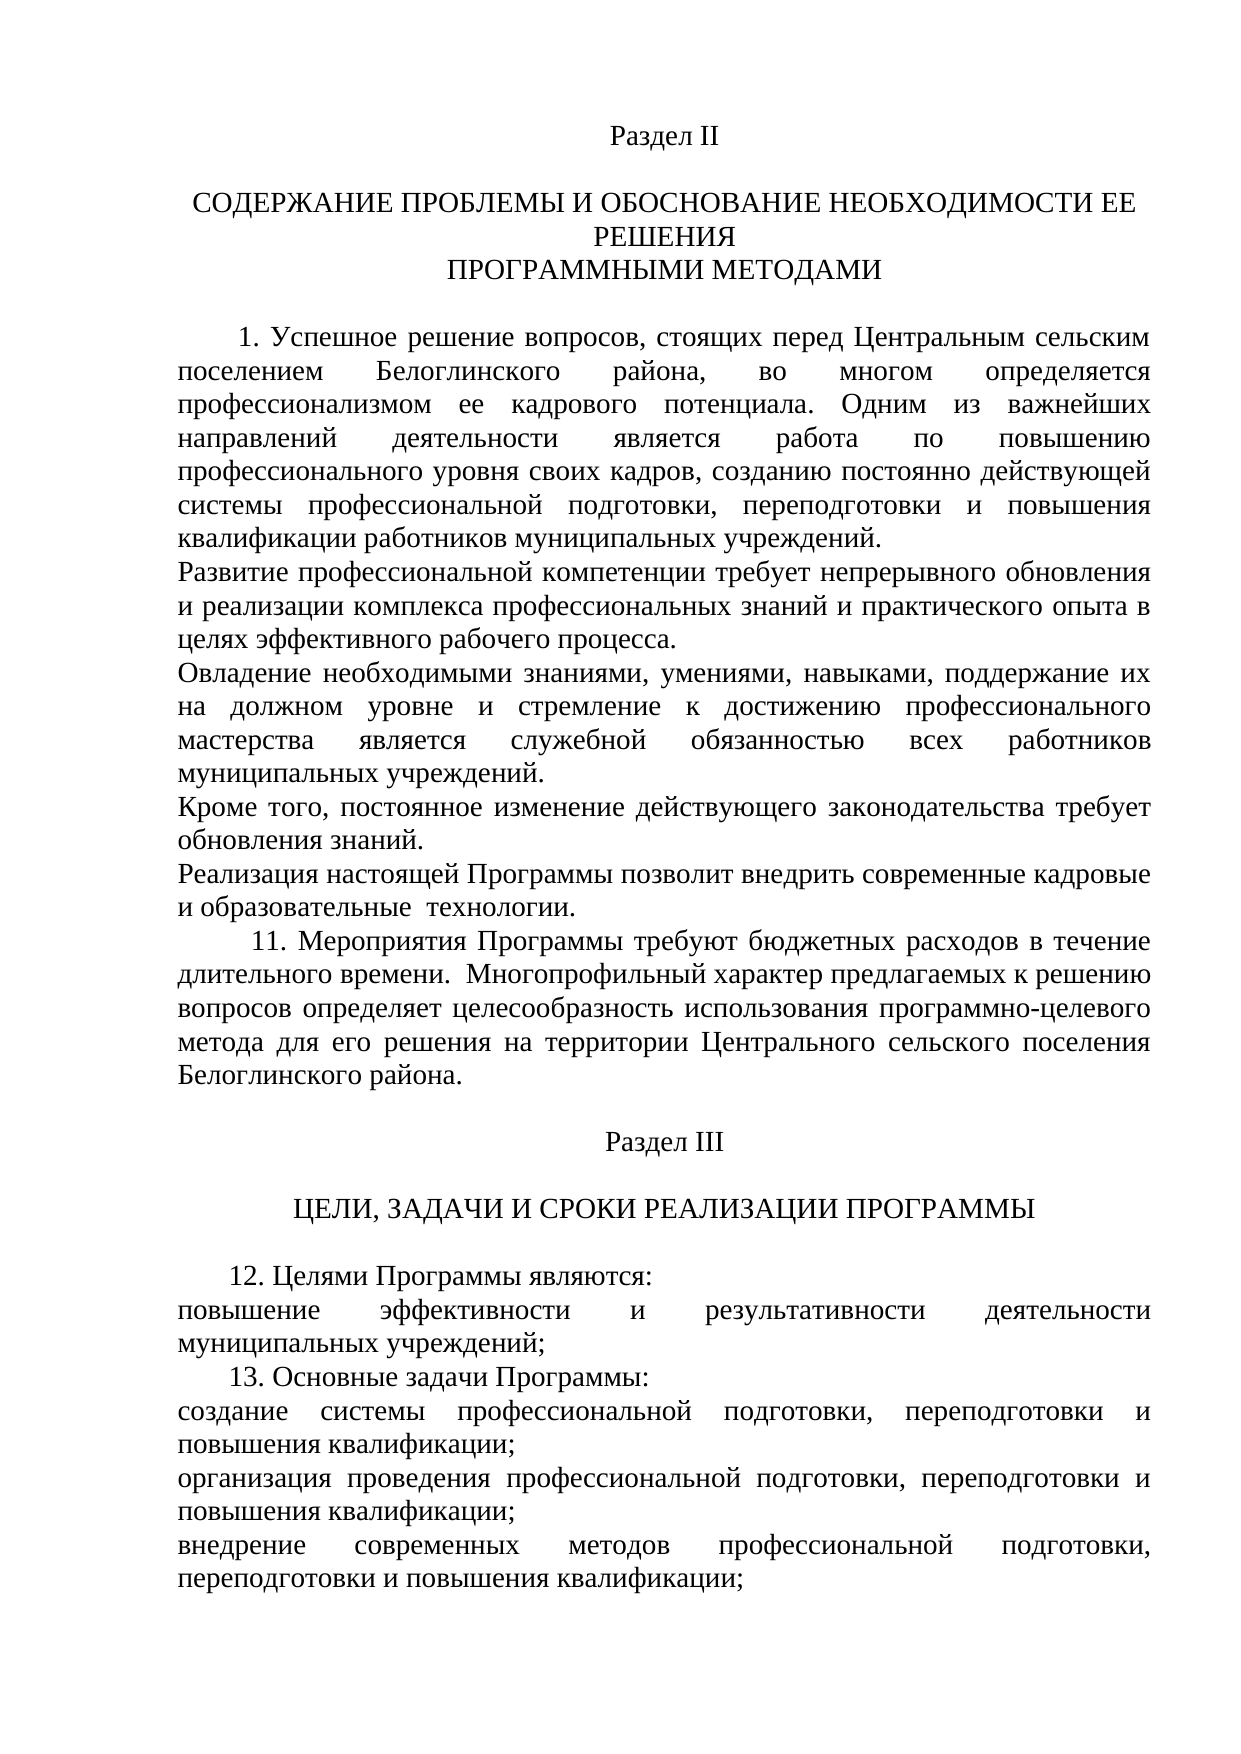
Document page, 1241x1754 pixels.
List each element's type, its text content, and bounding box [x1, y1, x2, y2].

text Развитие профессиональной компетенции требует непрерывного обновления и реализации комплекса профессиональных знаний и практического опыта в целях эффективного рабочего процесса. [177, 554, 1152, 655]
text создание системы профессиональной подготовки, переподготовки и повышения квалификации; [177, 1393, 1152, 1460]
text 13. Основные задачи Программы: [177, 1359, 1152, 1393]
text организация проведения профессиональной подготовки, переподготовки и повышения квалификации; [177, 1460, 1152, 1527]
text СОДЕРЖАНИЕ ПРОБЛЕМЫ И ОБОСНОВАНИЕ НЕОБХОДИМОСТИ ЕЕ РЕШЕНИЯ [177, 185, 1152, 252]
text повышение эффективности и результативности деятельности муниципальных учреждений; [177, 1292, 1152, 1359]
text Раздел II [177, 118, 1152, 152]
text 1. Успешное решение вопросов, стоящих перед Центральным сельским поселением Белоглинского района, во многом определяется профессионализмом ее кадрового потенциала. Одним из важнейших направлений деятельности является работа по повышению профессионального уровня своих кадров, созданию постоянно действующей системы профессиональной подготовки, переподготовки и повышения квалификации работников муниципальных учреждений. [177, 319, 1152, 554]
text Раздел III [177, 1124, 1152, 1158]
text ПРОГРАММНЫМИ МЕТОДАМИ [177, 252, 1152, 286]
text ЦЕЛИ, ЗАДАЧИ И СРОКИ РЕАЛИЗАЦИИ ПРОГРАММЫ [177, 1191, 1152, 1225]
text Реализация настоящей Программы позволит внедрить современные кадровые и образовательные технологии. [177, 856, 1152, 923]
text Овладение необходимыми знаниями, умениями, навыками, поддержание их на должном уровне и стремление к достижению профессионального мастерства является служебной обязанностью всех работников муниципальных учреждений. [177, 655, 1152, 789]
text 12. Целями Программы являются: [177, 1258, 1152, 1292]
text 11. Мероприятия Программы требуют бюджетных расходов в течение длительного времени. Многопрофильный характер предлагаемых к решению вопросов определяет целесообразность использования программно-целевого метода для его решения на территории Центрального сельского поселения Белоглинского района. [177, 923, 1152, 1091]
text Кроме того, постоянное изменение действующего законодательства требует обновления знаний. [177, 789, 1152, 856]
text внедрение современных методов профессиональной подготовки, переподготовки и повышения квалификации; [177, 1527, 1152, 1594]
